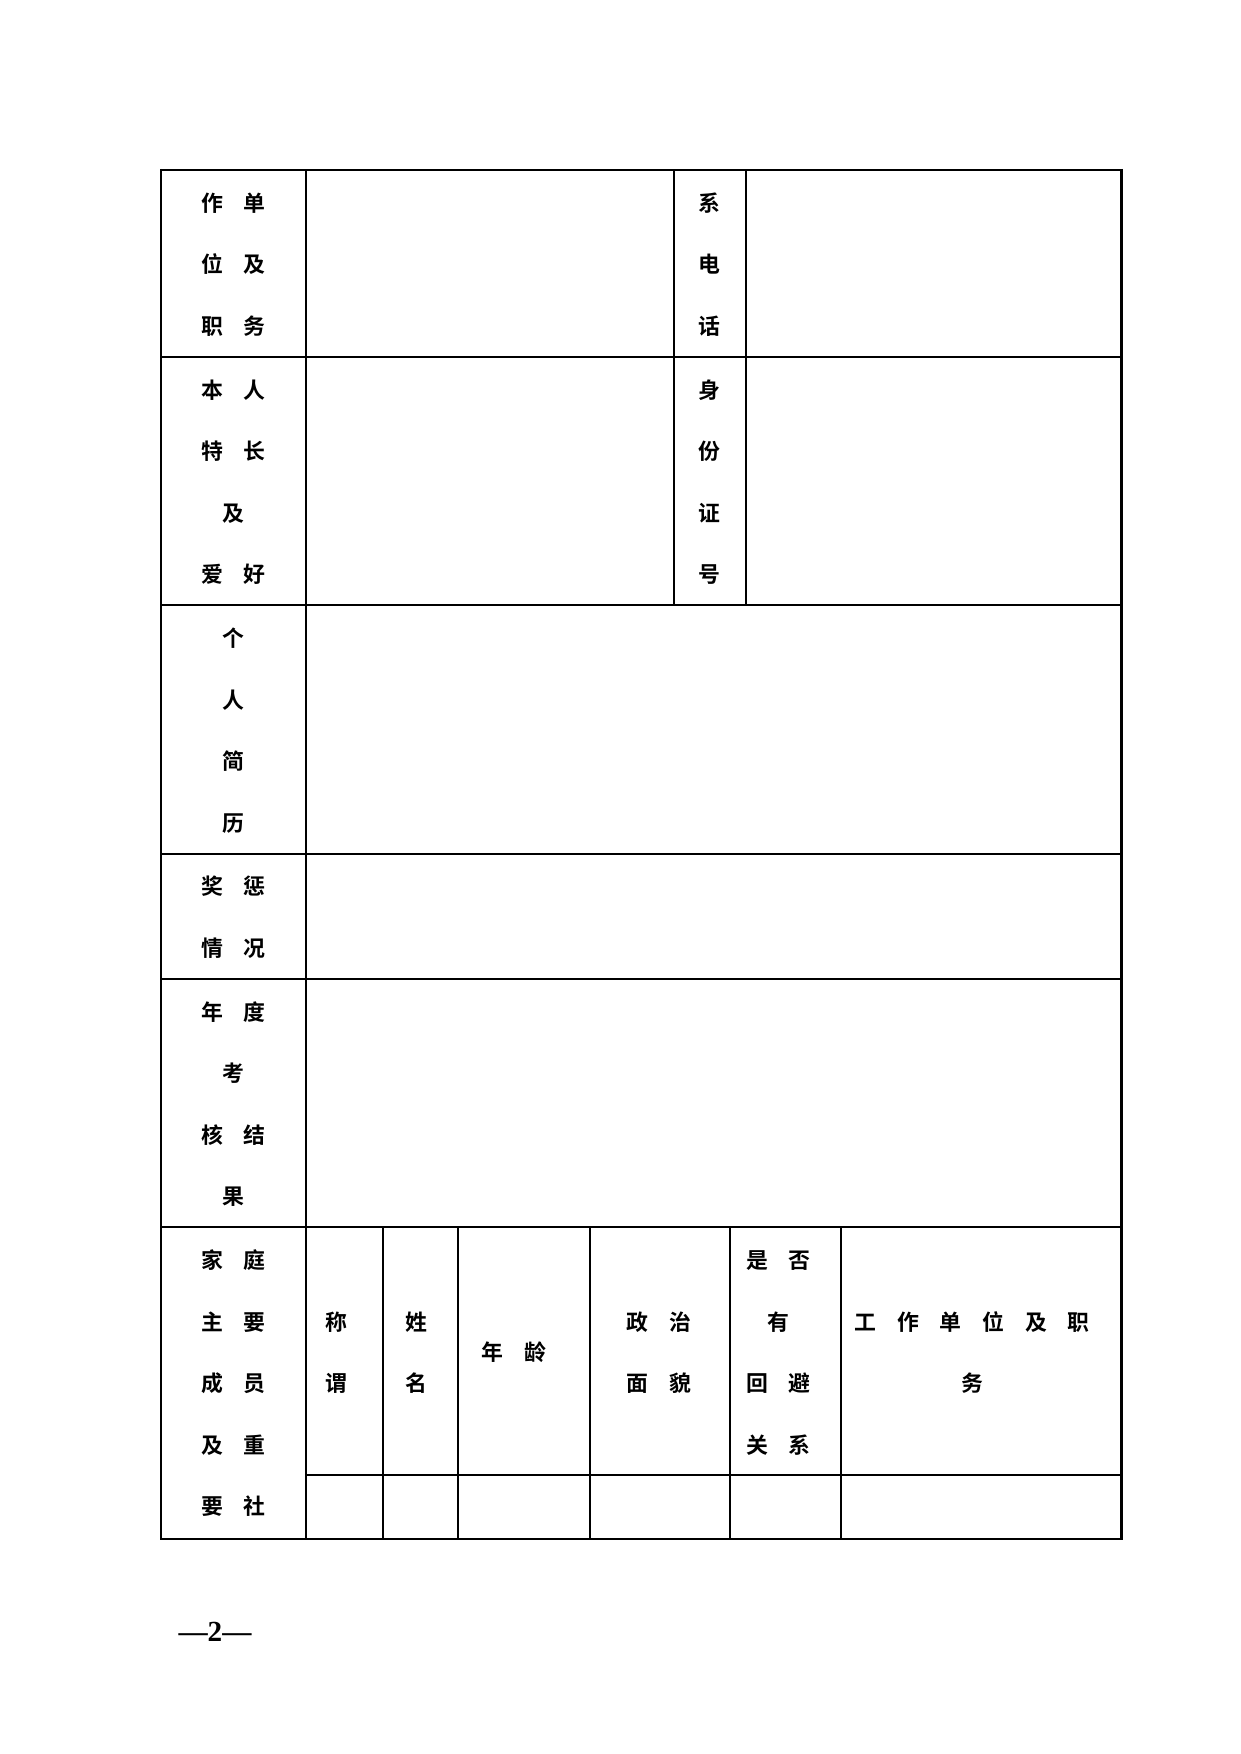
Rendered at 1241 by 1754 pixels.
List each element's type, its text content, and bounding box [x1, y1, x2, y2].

table_cell [459, 1476, 589, 1538]
table_cell [307, 1476, 382, 1538]
table_cell [747, 171, 1120, 356]
table_cell 年龄 [459, 1228, 589, 1474]
table_cell [307, 980, 1120, 1226]
table_cell 家庭主要成员及重要社会关系（配偶、子女、父母、岳父母、兄弟姐妹等） [162, 1228, 305, 1538]
table_cell 联系 电话 [675, 171, 745, 356]
table_cell [307, 606, 1120, 852]
table_cell 工作单位及职务 [842, 1228, 1120, 1474]
table_cell 称谓 [307, 1228, 382, 1474]
table_cell 政治面貌 [591, 1228, 729, 1474]
table_cell [307, 855, 1120, 978]
table_cell 是否有 回避关系 [731, 1228, 840, 1474]
table_cell [384, 1476, 457, 1538]
table_cell [842, 1476, 1120, 1538]
table_cell [307, 358, 673, 604]
table_cell [307, 171, 673, 356]
table_cell 现工作单位及职务 [162, 171, 305, 356]
table_cell 个 人 简 历 [162, 606, 305, 852]
table_cell [731, 1476, 840, 1538]
table_cell 奖惩 情况 [162, 855, 305, 978]
table_cell 身份 证号 [675, 358, 745, 604]
table_cell [747, 358, 1120, 604]
table_cell [591, 1476, 729, 1538]
table_cell 姓名 [384, 1228, 457, 1474]
table_cell 本人特长及 爱好 [162, 358, 305, 604]
table_cell 年度考 核结果 [162, 980, 305, 1226]
